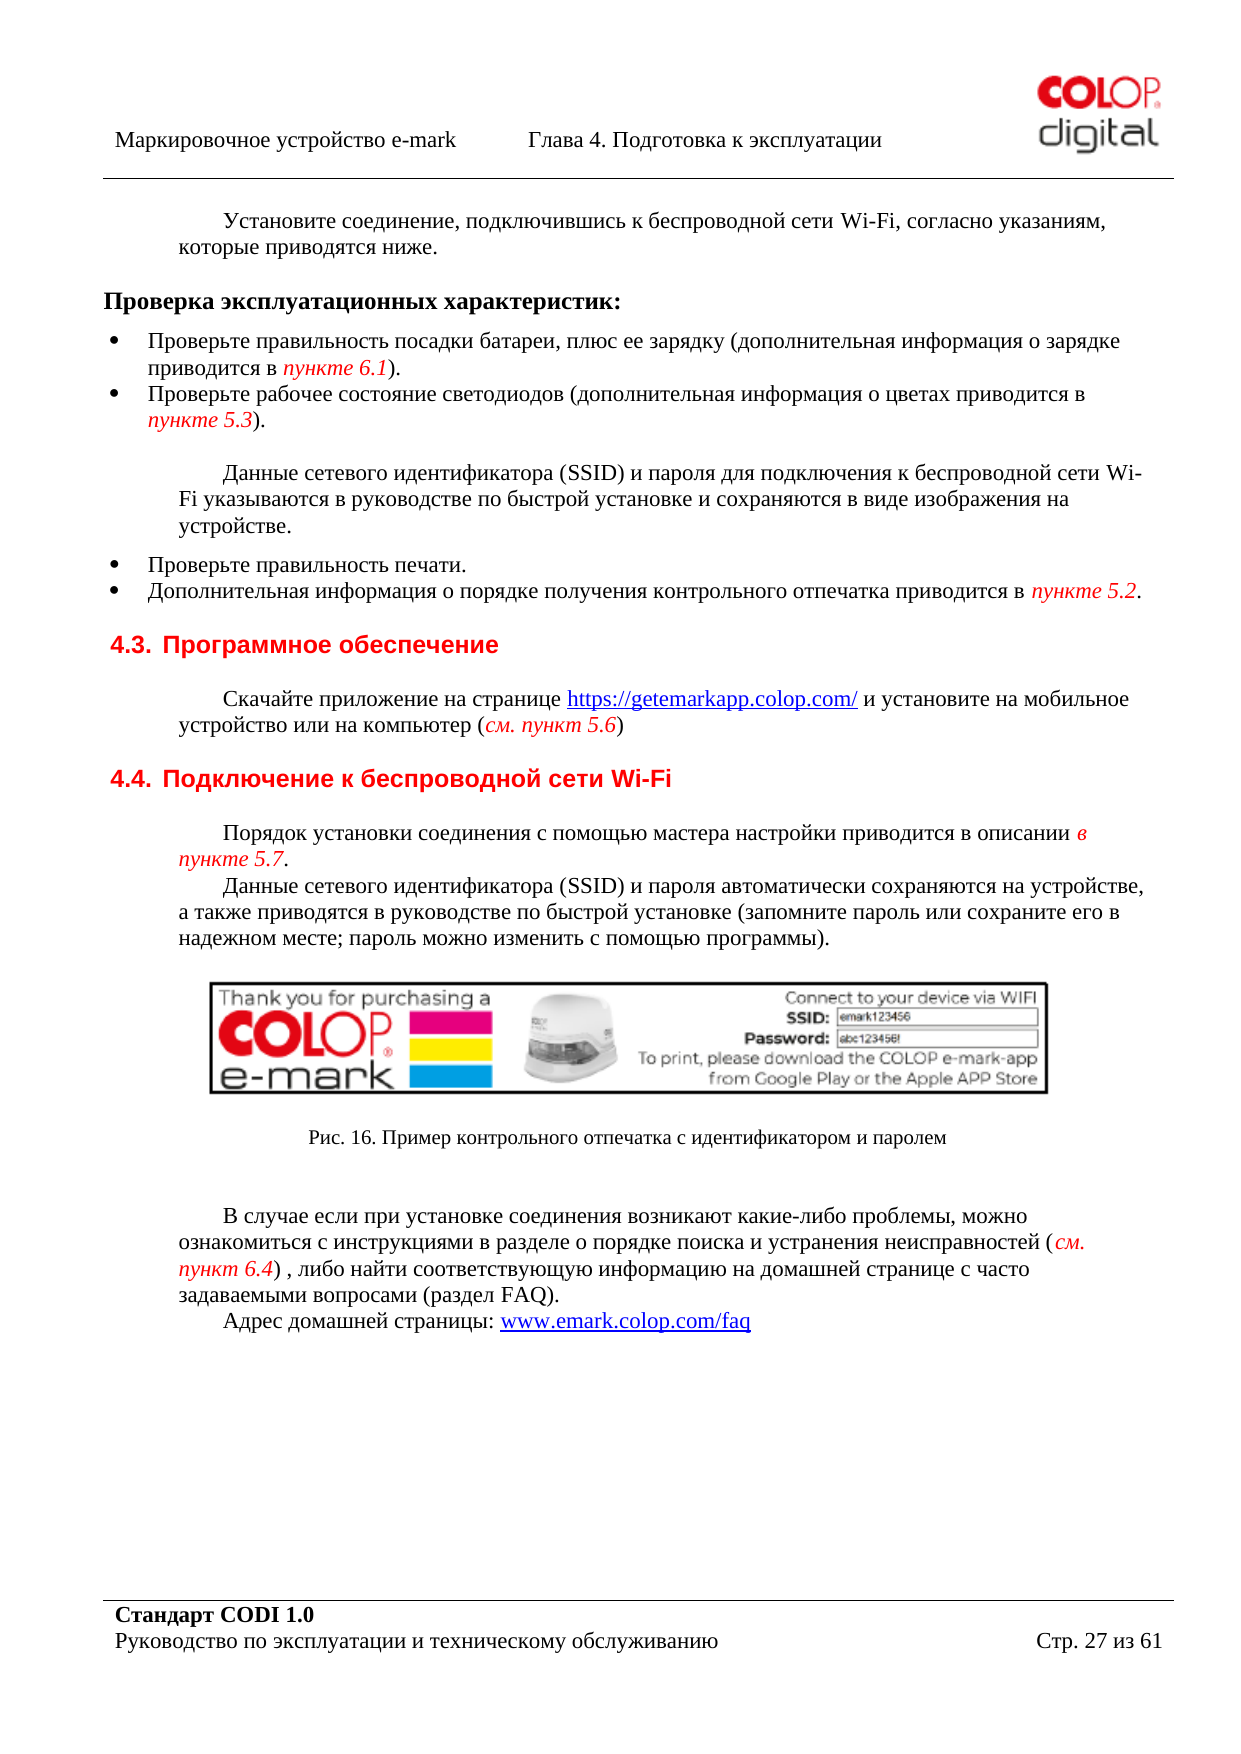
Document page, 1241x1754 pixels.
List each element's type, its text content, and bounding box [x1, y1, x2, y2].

list Программное обеспечение [110, 630, 1152, 658]
list Дополнительная информация о порядке получения контрольного отпечатка приводится в пункте 5.2. [110, 577, 1152, 603]
text Порядок установки соединения с помощью мастера настройки приводится в описании в пункте 5.7. [178, 819, 1152, 872]
text В случае если при установке соединения возникают какие-либо проблемы, можно ознакомиться с инструкциями в разделе о порядке поиска и устранения неисправностей (см. пункт 6.4) , либо найти соответствующую информацию на домашней странице с часто задаваемыми вопросами (раздел FAQ). [178, 1202, 1152, 1307]
text Данные сетевого идентификатора (SSID) и пароля автоматически сохраняются на устройстве, а также приводятся в руководстве по быстрой установке (запомните пароль или сохраните его в надежном месте; пароль можно изменить с помощью программы). [178, 872, 1152, 951]
list Проверьте правильность посадки батареи, плюс ее зарядку (дополнительная информация о зарядке приводится в пункте 6.1). [110, 327, 1152, 380]
text Адрес домашней страницы: www.emark.colop.com/faq [178, 1307, 1152, 1334]
picture [1033, 73, 1163, 156]
list Проверьте правильность печати. [110, 551, 1152, 577]
text Данные сетевого идентификатора (SSID) и пароля для подключения к беспроводной сети Wi-Fi указываются в руководстве по быстрой установке и сохраняются в виде изображения на устройстве. [178, 459, 1152, 538]
list Проверьте рабочее состояние светодиодов (дополнительная информация о цветах приводится в пункте 5.3). [110, 380, 1152, 433]
text Скачайте приложение на странице https://getemarkapp.colop.com/ и установите на мобильное устройство или на компьютер (см. пункт 5.6) [178, 685, 1152, 737]
picture [202, 977, 1053, 1099]
text Проверка эксплуатационных характеристик: [103, 286, 1152, 315]
text Установите соединение, подключившись к беспроводной сети Wi-Fi, согласно указаниям, которые приводятся ниже. [178, 207, 1152, 260]
list Подключение к беспроводной сети Wi-Fi [110, 764, 1152, 793]
text Рис. 16. Пример контрольного отпечатка с идентификатором и паролем [103, 1125, 1152, 1149]
